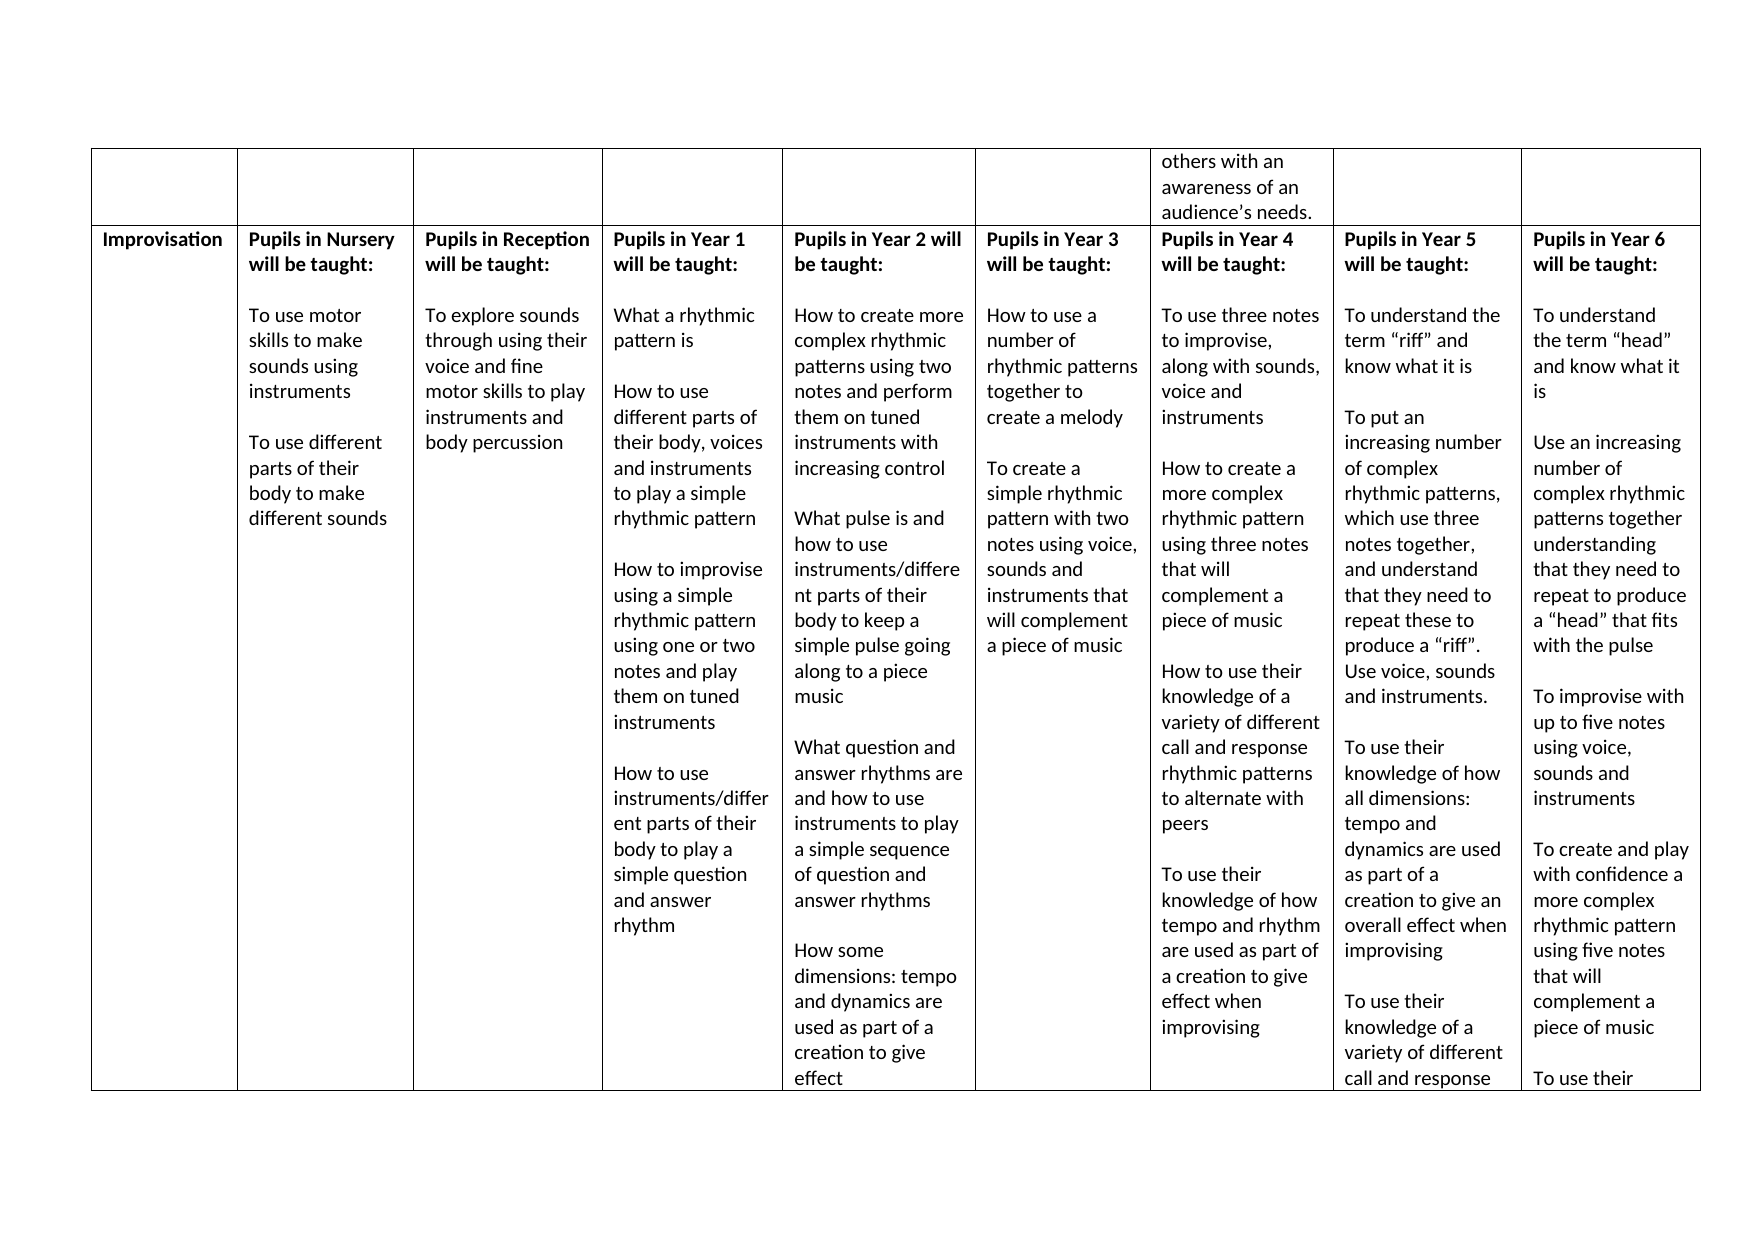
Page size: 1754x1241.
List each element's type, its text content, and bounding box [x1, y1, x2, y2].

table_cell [783, 149, 975, 225]
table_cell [603, 149, 782, 225]
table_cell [1334, 149, 1521, 225]
table_cell Improvisation [92, 226, 237, 1090]
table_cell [238, 226, 413, 1090]
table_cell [1151, 226, 1333, 1090]
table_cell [1334, 226, 1521, 1090]
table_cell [238, 149, 413, 225]
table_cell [976, 149, 1150, 225]
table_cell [414, 226, 602, 1090]
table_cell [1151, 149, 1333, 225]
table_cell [976, 226, 1150, 1090]
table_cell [1522, 149, 1700, 225]
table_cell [603, 226, 782, 1090]
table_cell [414, 149, 602, 225]
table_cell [1522, 226, 1700, 1090]
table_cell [783, 226, 975, 1090]
